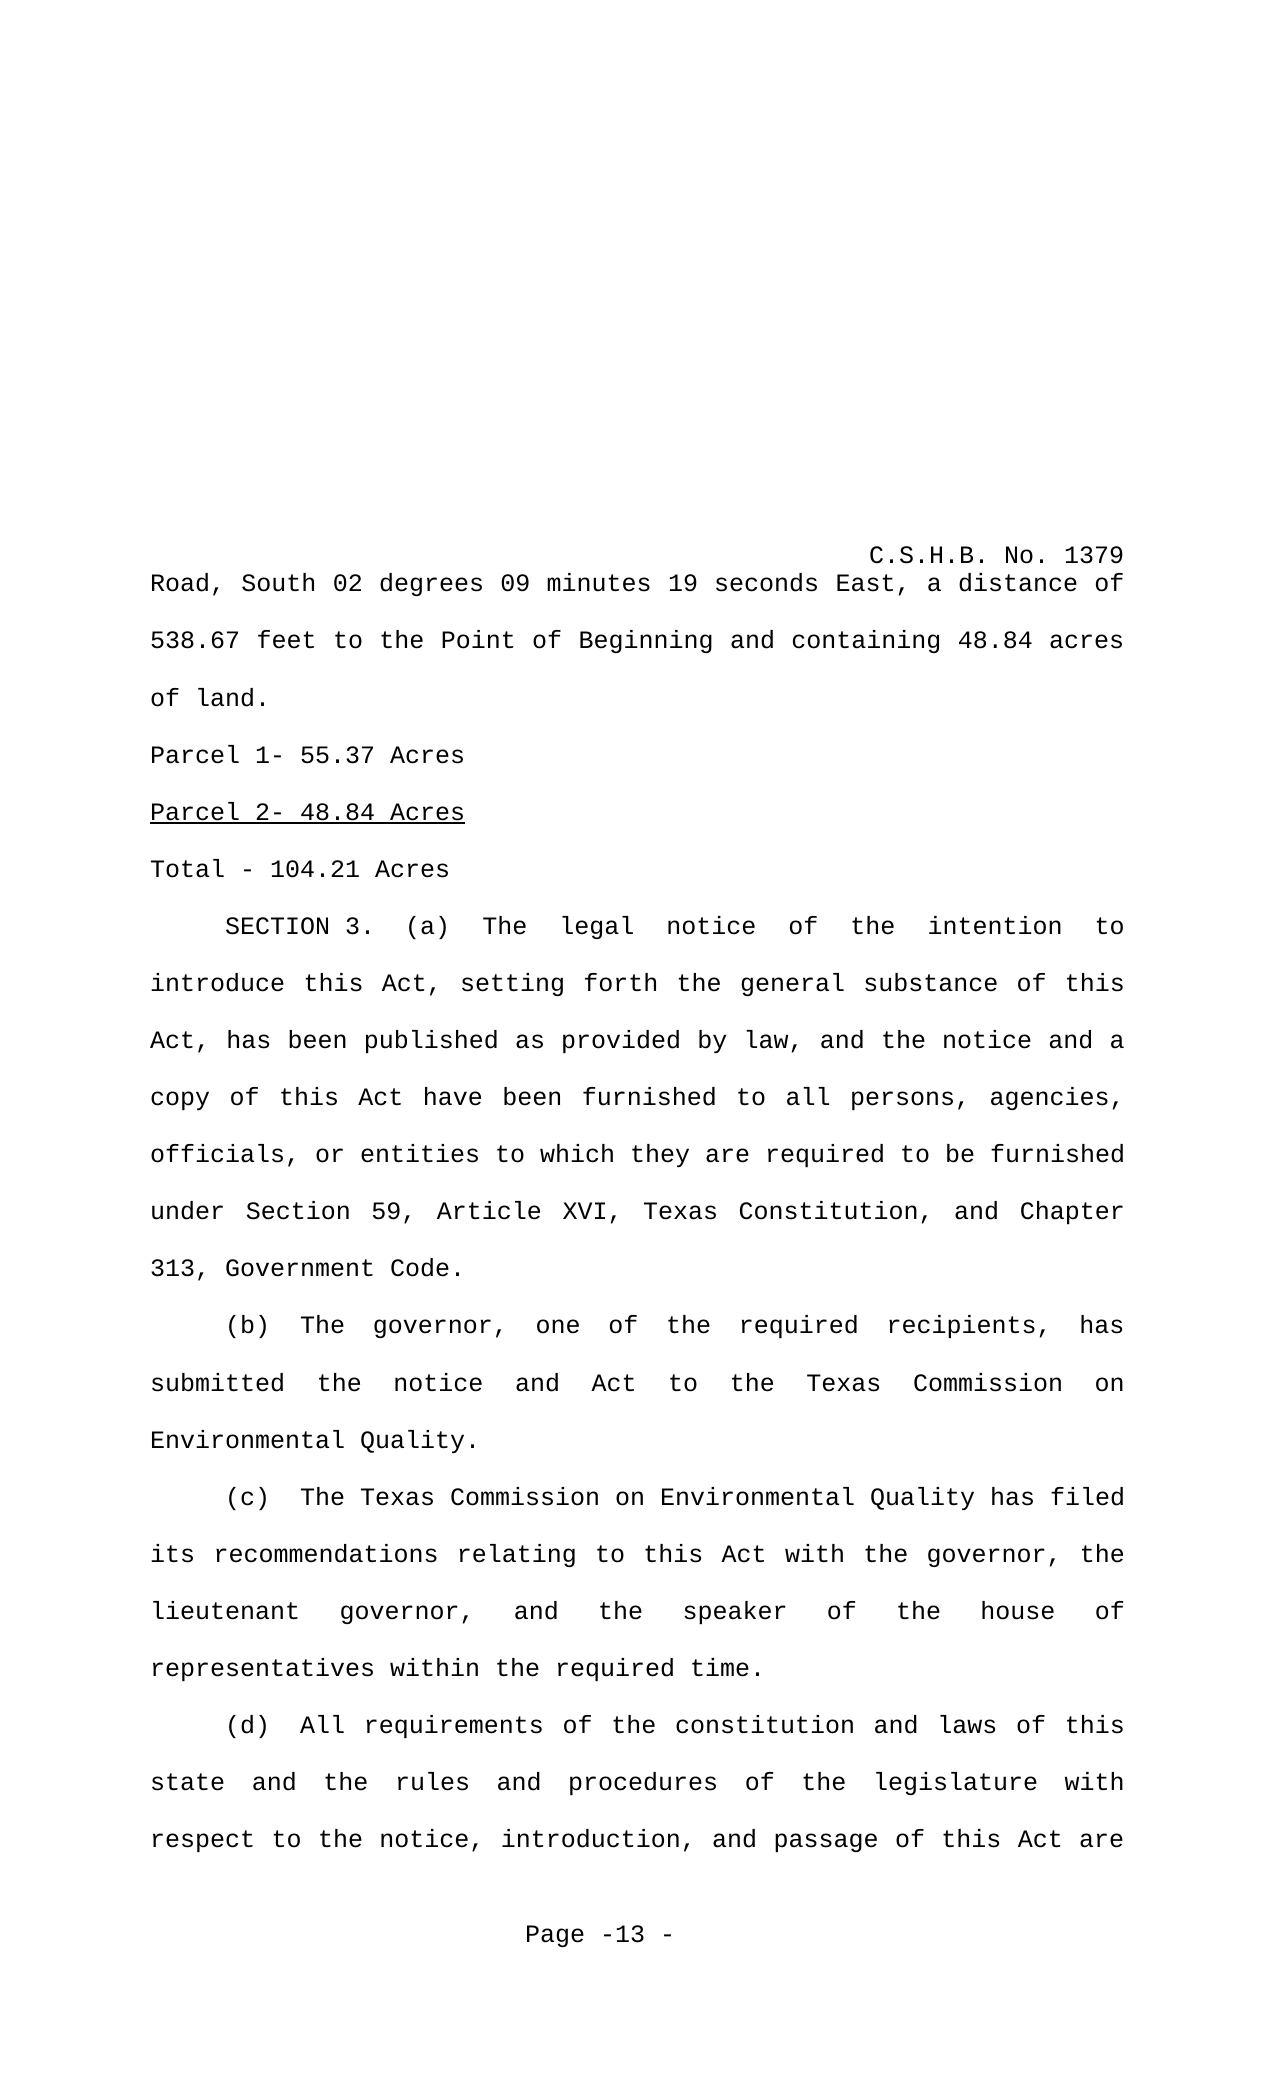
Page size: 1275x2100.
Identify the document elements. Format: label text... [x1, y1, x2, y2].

text Parcel 2- 48.84 Acres [150, 799, 1125, 828]
text (c) The Texas Commission on Environmental Quality has filed its recommendations relating to this Act with the governor, the lieutenant governor, and the speaker of the house of representatives within the required time. [150, 1484, 1125, 1684]
text SECTION 3. (a) The legal notice of the intention to introduce this Act, setting forth the general substance of this Act, has been published as provided by law, and the notice and a copy of this Act have been furnished to all persons, agencies, officials, or entities to which they are required to be furnished under Section 59, Article XVI, Texas Constitution, and Chapter 313, Government Code. [150, 913, 1125, 1284]
text Parcel 1- 55.37 Acres [150, 742, 1125, 771]
text Total - 104.21 Acres [150, 856, 1125, 885]
text (b) The governor, one of the required recipients, has submitted the notice and Act to the Texas Commission on Environmental Quality. [150, 1313, 1125, 1456]
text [150, 1712, 1125, 1855]
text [150, 571, 1125, 713]
